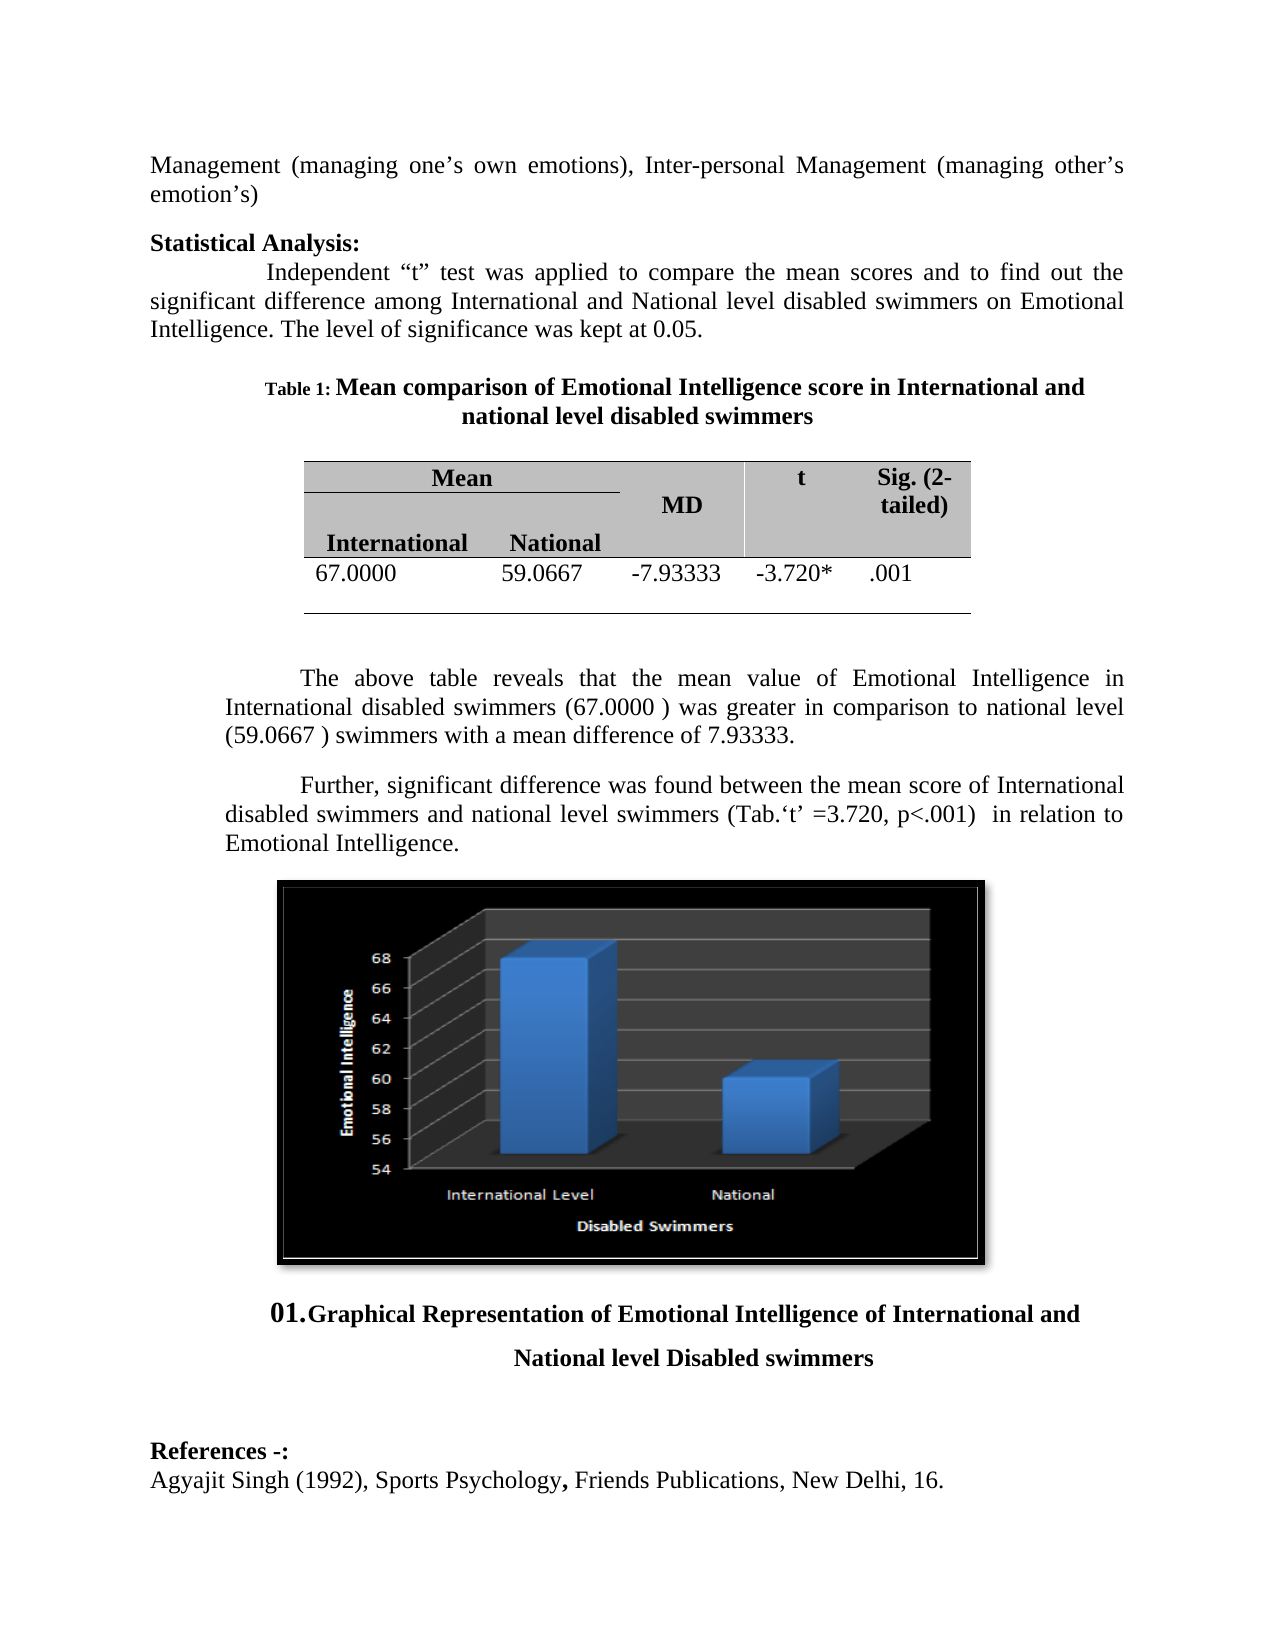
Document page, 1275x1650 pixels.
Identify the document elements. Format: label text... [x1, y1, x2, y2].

list Graphical Representation of Emotional Intelligence of International and National level Disabled swimmers [225, 1295, 1125, 1372]
table_cell National [490, 493, 620, 557]
table_cell International [304, 493, 490, 557]
table_header Mean [304, 462, 620, 492]
table_cell -7.93333 [620, 558, 744, 613]
table_header t [745, 462, 858, 557]
text Further, significant difference was found between the mean score of International disabled swimmers and national level swimmers (Tab.‘t’ =3.720, p<.001) in relation to Emotional Intelligence. [225, 770, 1125, 856]
table_header MD [620, 462, 744, 557]
picture [283, 887, 978, 1259]
table_cell -3.720* [745, 558, 858, 613]
text References -: [150, 1436, 1125, 1465]
text Table 1: Mean comparison of Emotional Intelligence score in International and national level disabled swimmers [150, 372, 1125, 429]
text Independent “t” test was applied to compare the mean scores and to find out the significant difference among International and National level disabled swimmers on Emotional Intelligence. The level of significance was kept at 0.05. [150, 257, 1125, 343]
table_header Sig. (2-tailed) [858, 462, 971, 557]
text Agyajit Singh (1992), Sports Psychology, Friends Publications, New Delhi, 16. [150, 1465, 1125, 1494]
table_cell 67.0000 [304, 558, 490, 613]
table_cell 59.0667 [490, 558, 620, 613]
text The above table reveals that the mean value of Emotional Intelligence in International disabled swimmers (67.0000 ) was greater in comparison to national level (59.0667 ) swimmers with a mean difference of 7.93333. [225, 663, 1125, 749]
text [150, 150, 1125, 207]
table_cell .001 [858, 558, 971, 613]
text Statistical Analysis: [150, 228, 1125, 257]
